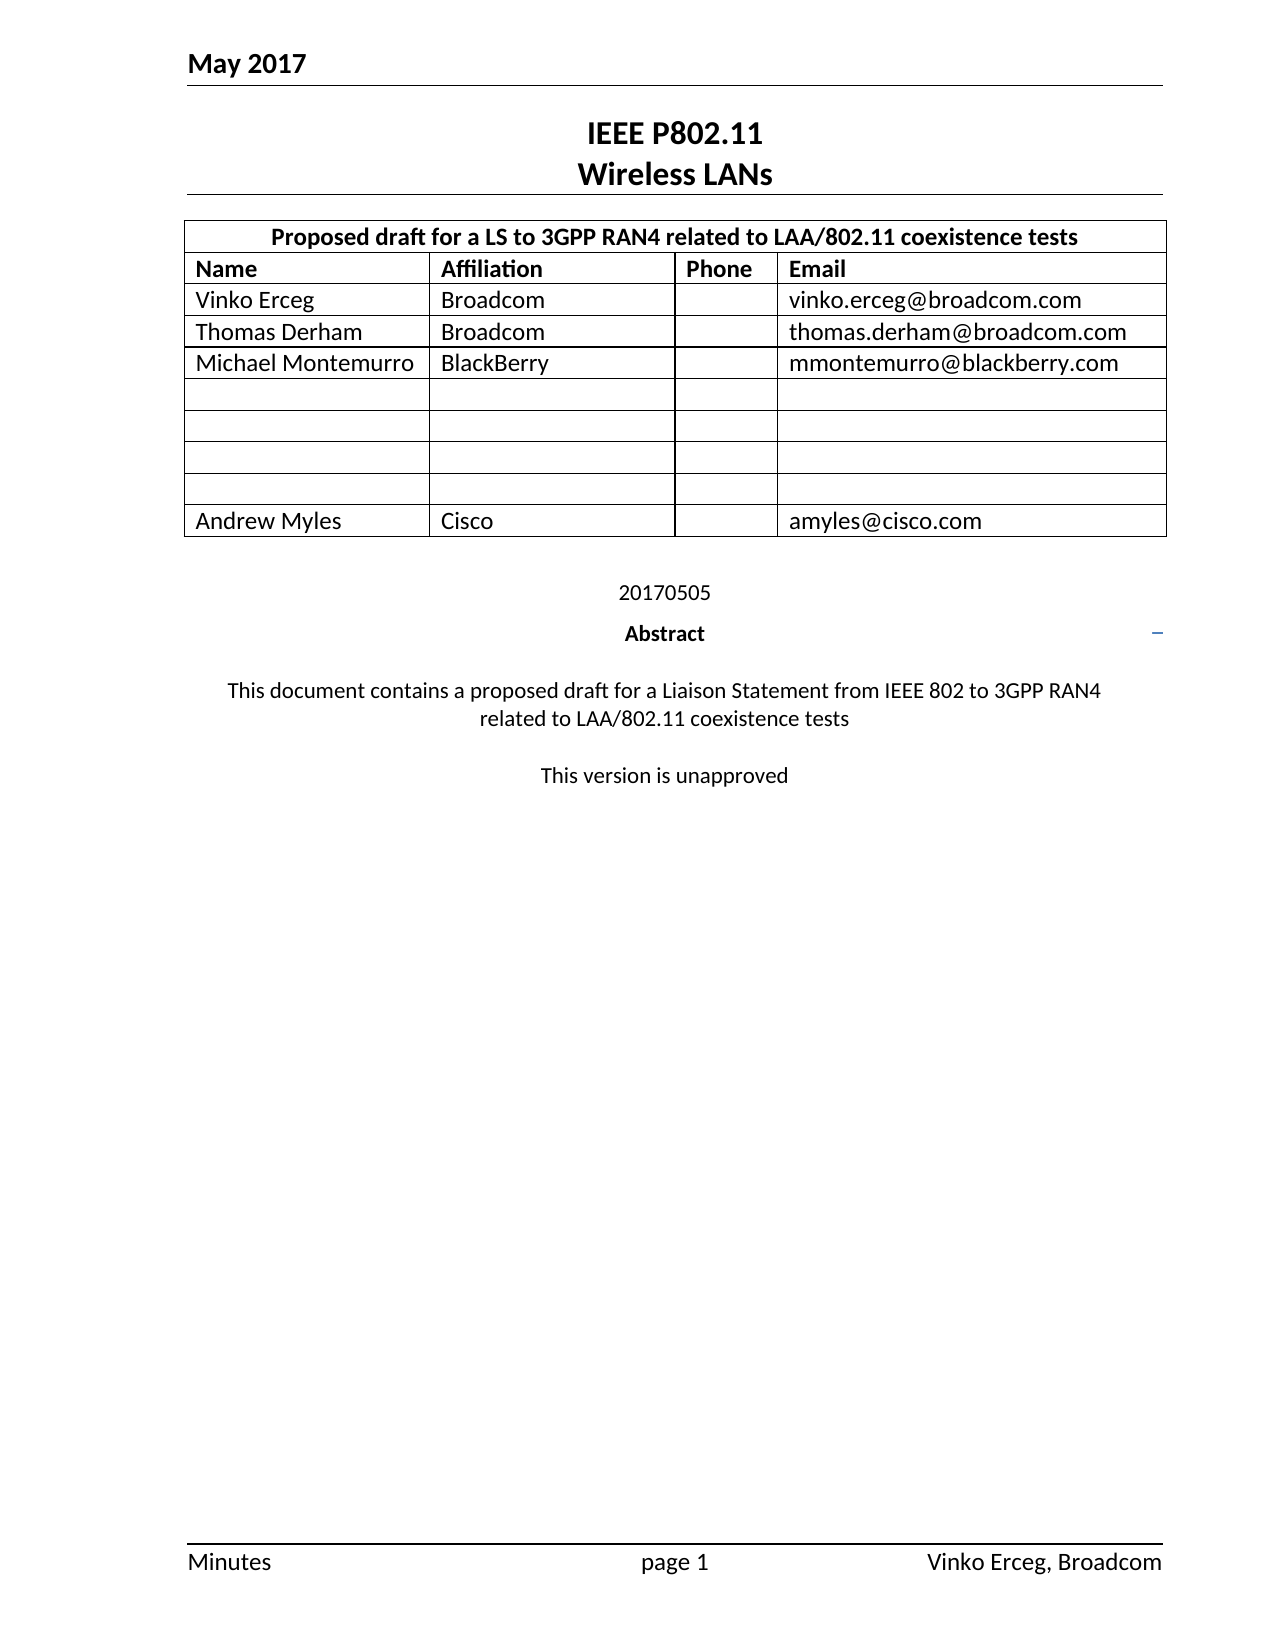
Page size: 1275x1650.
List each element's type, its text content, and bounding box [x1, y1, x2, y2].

table_cell [676, 284, 777, 315]
table_cell mmontemurro@blackberry.com [778, 348, 1166, 378]
table_cell [676, 474, 777, 504]
table_cell [430, 442, 674, 473]
table_cell Thomas Derham [185, 316, 429, 346]
table_cell [778, 411, 1166, 441]
table_cell Vinko Erceg [185, 284, 429, 315]
table_cell [676, 348, 777, 378]
table_cell vinko.erceg@broadcom.com [778, 284, 1166, 315]
table_cell [185, 411, 429, 441]
table_cell BlackBerry [430, 348, 674, 378]
table_cell [676, 316, 777, 346]
table_cell amyles@cisco.com [778, 505, 1166, 536]
table_cell [778, 379, 1166, 409]
table_cell Email [778, 253, 1166, 283]
table_cell thomas.derham@broadcom.com [778, 316, 1166, 346]
table_cell [676, 442, 777, 473]
table_cell [185, 442, 429, 473]
table_cell Michael Montemurro [185, 348, 429, 378]
table_cell Cisco [430, 505, 674, 536]
table_cell Broadcom [430, 284, 674, 315]
table_cell [430, 379, 674, 409]
table_cell [185, 474, 429, 504]
table_cell Andrew Myles [185, 505, 429, 536]
table_cell Name [185, 253, 429, 283]
table_cell [778, 442, 1166, 473]
table_cell [430, 474, 674, 504]
table_cell [430, 411, 674, 441]
table_cell Phone [676, 253, 777, 283]
text IEEE P802.11 Wireless LANs [187, 112, 1163, 194]
table_cell Affiliation [430, 253, 674, 283]
table_header Proposed draft for a LS to 3GPP RAN4 related to LAA/802.11 coexistence tests [185, 221, 1166, 252]
table_cell Broadcom [430, 316, 674, 346]
table_cell [185, 379, 429, 409]
table_cell [778, 474, 1166, 504]
table_cell [676, 505, 777, 536]
table_cell [676, 411, 777, 441]
table_cell [676, 379, 777, 409]
